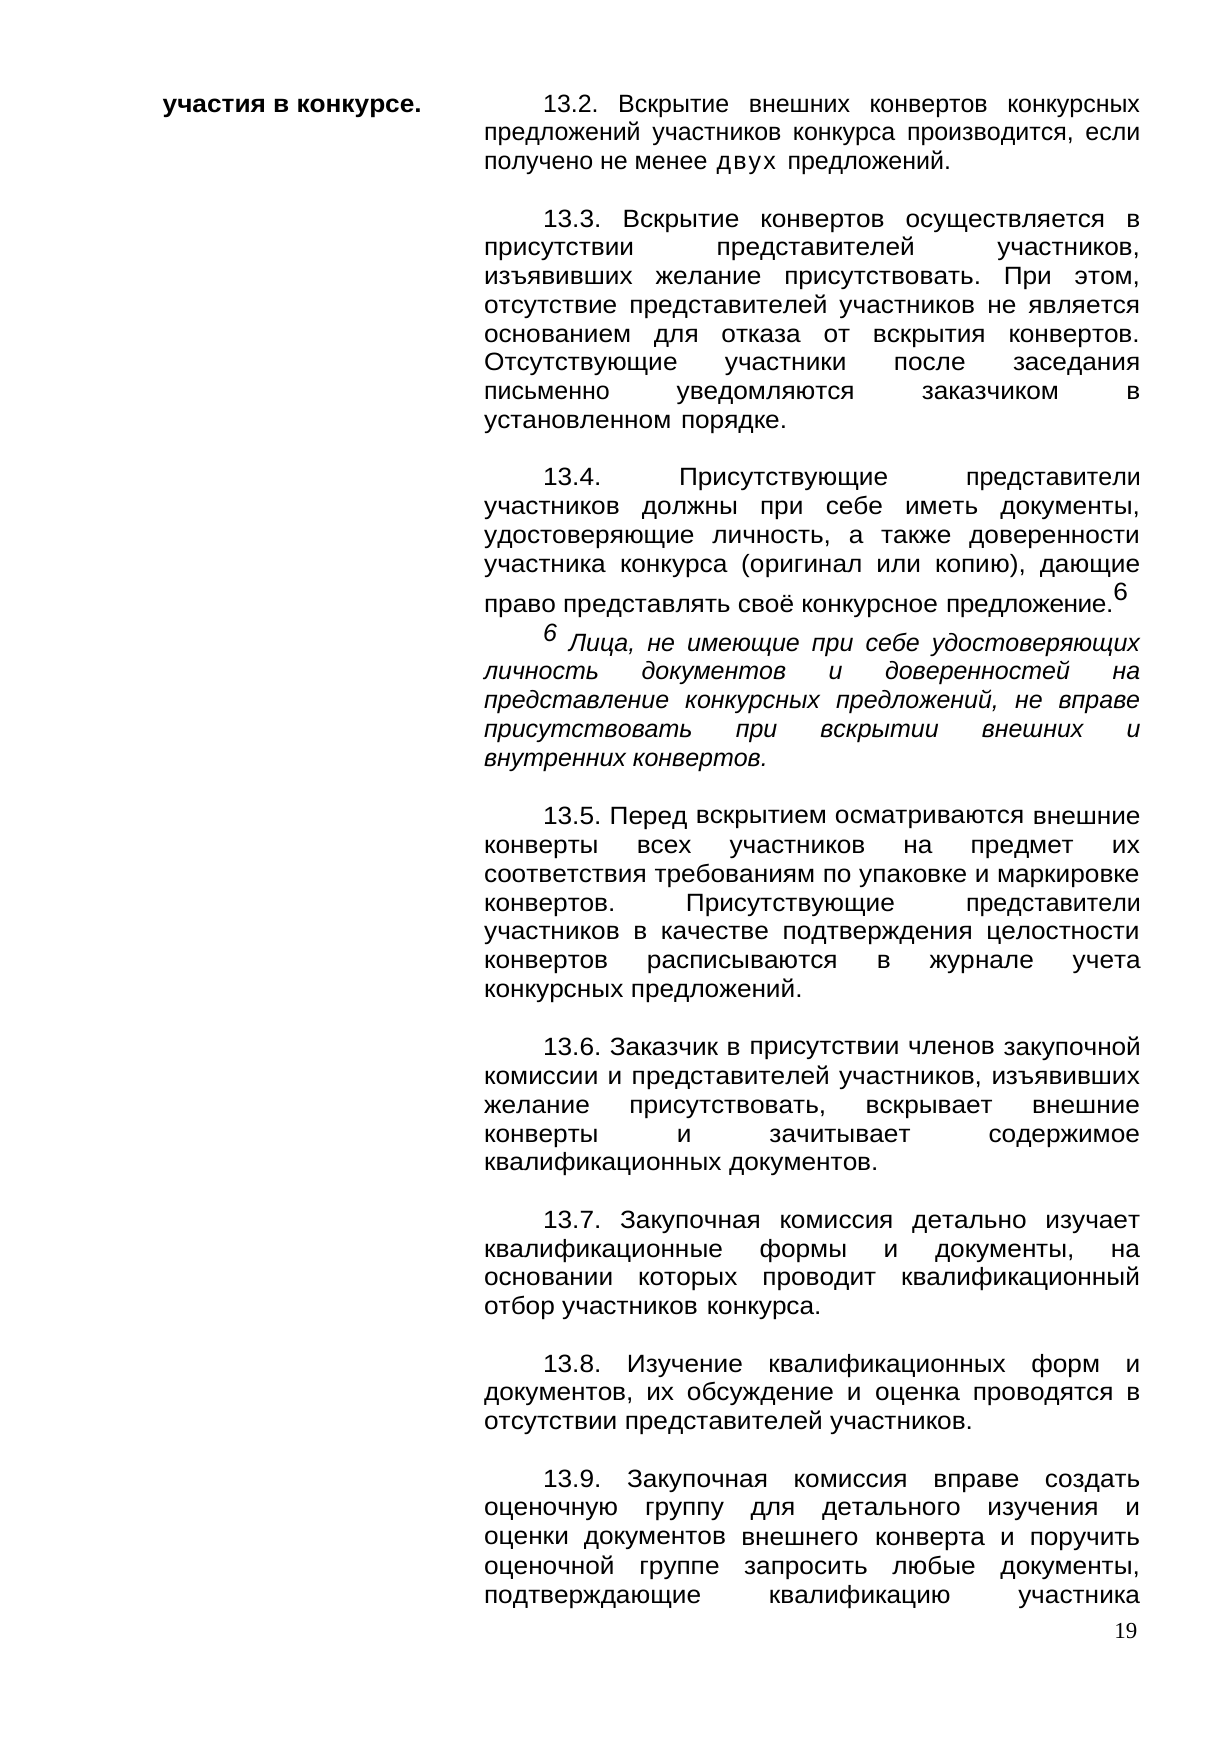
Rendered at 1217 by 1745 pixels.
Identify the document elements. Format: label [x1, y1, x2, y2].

table_cell [473, 89, 1152, 1608]
table_cell [151, 89, 473, 1608]
